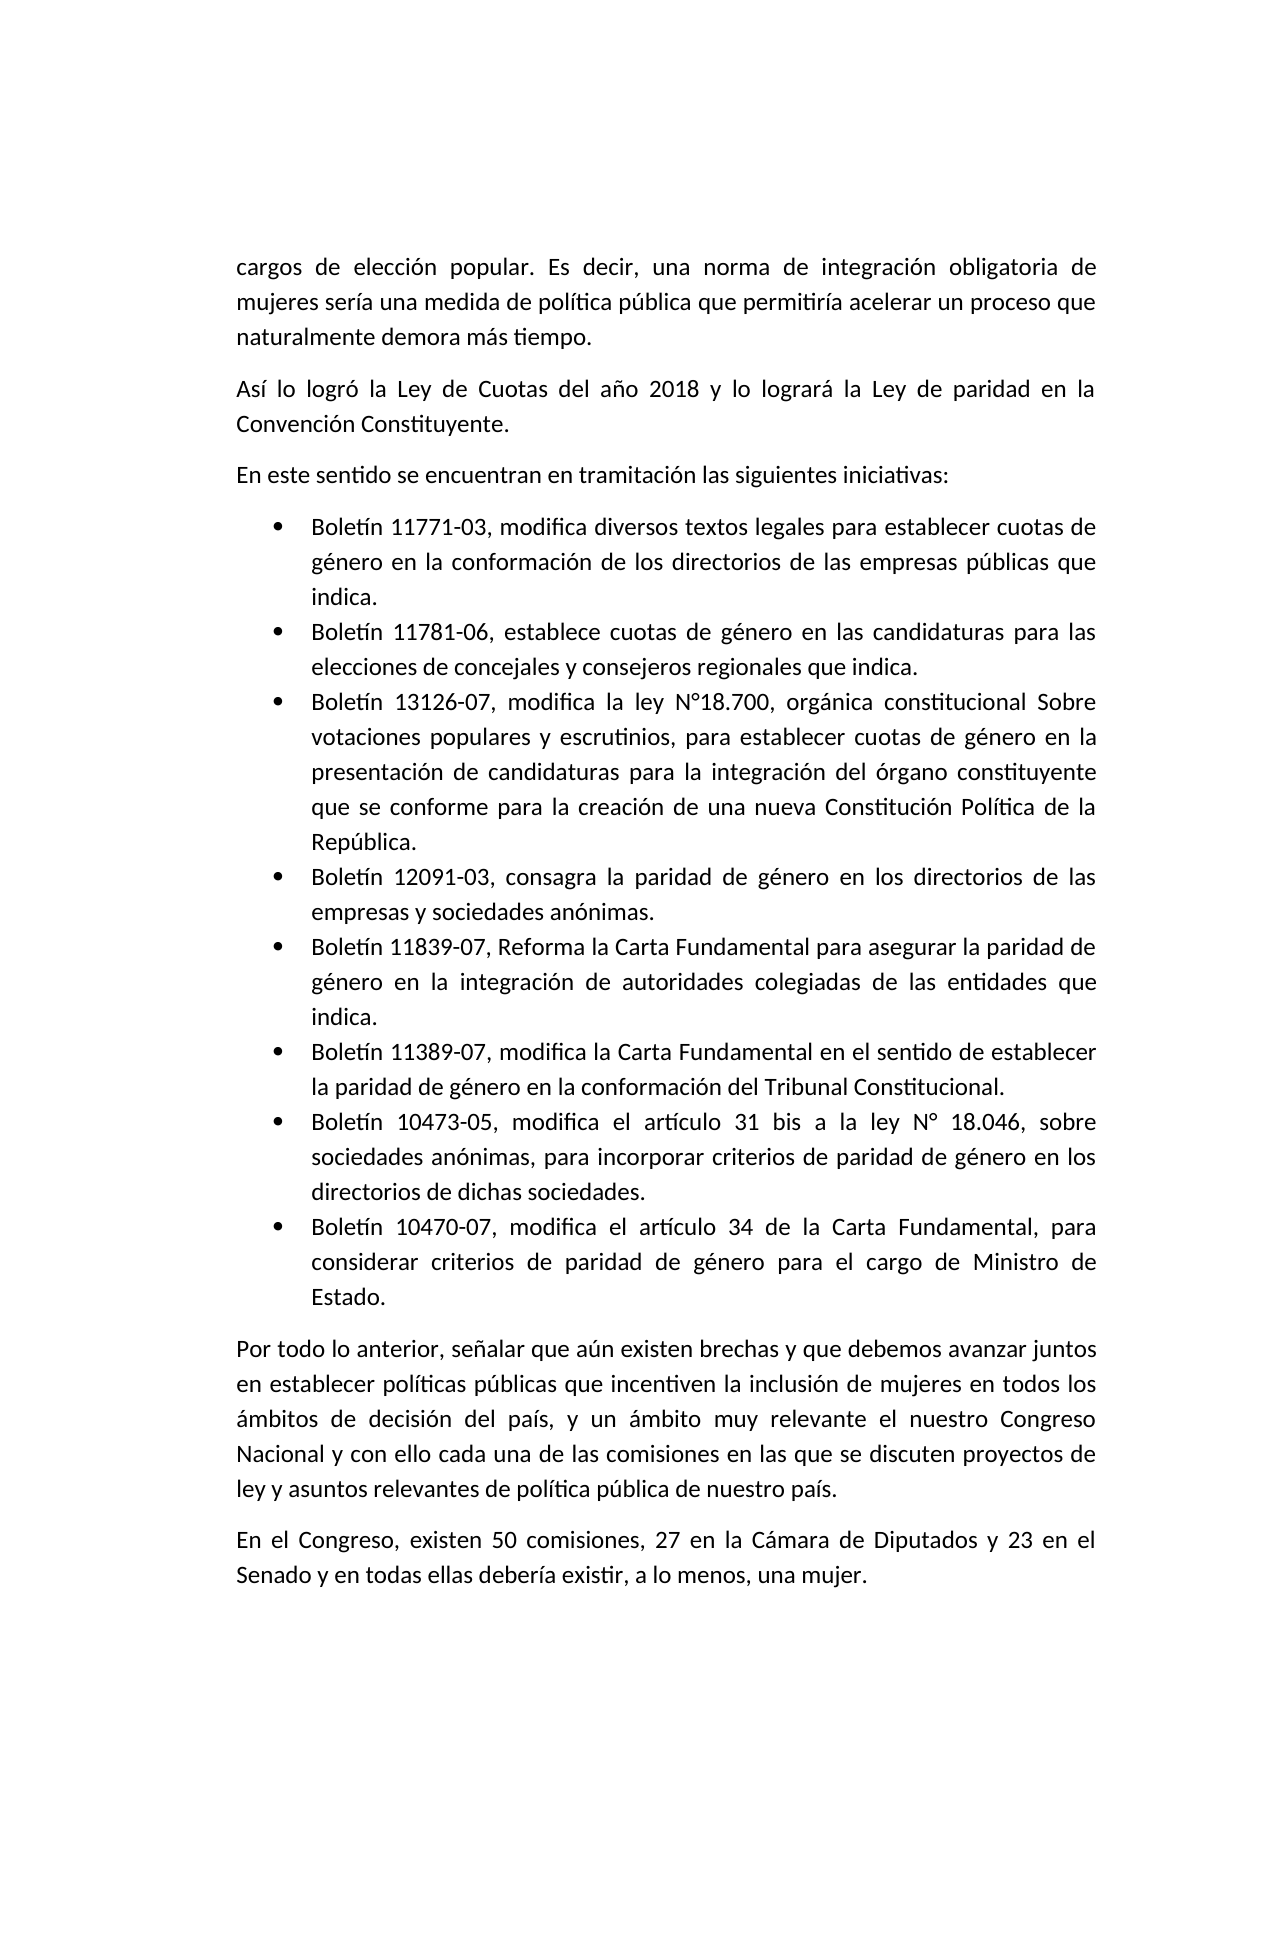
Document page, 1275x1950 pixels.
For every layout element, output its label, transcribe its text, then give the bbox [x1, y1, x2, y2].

text Por todo lo anterior, señalar que aún existen brechas y que debemos avanzar juntos en establecer políticas públicas que incentiven la inclusión de mujeres en todos los ámbitos de decisión del país, y un ámbito muy relevante el nuestro Congreso Nacional y con ello cada una de las comisiones en las que se discuten proyectos de ley y asuntos relevantes de política pública de nuestro país. [236, 1333, 1098, 1503]
list Boletín 13126-07, modifica la ley N°18.700, orgánica constitucional Sobre votaciones populares y escrutinios, para establecer cuotas de género en la presentación de candidaturas para la integración del órgano constituyente que se conforme para la creación de una nueva Constitución Política de la República. [274, 686, 1098, 857]
list Boletín 11771-03, modifica diversos textos legales para establecer cuotas de género en la conformación de los directorios de las empresas públicas que indica. [274, 511, 1098, 612]
list Boletín 11781-06, establece cuotas de género en las candidaturas para las elecciones de concejales y consejeros regionales que indica. [274, 616, 1098, 682]
list Boletín 11389-07, modifica la Carta Fundamental en el sentido de establecer la paridad de género en la conformación del Tribunal Constitucional. [274, 1036, 1098, 1102]
list Boletín 10473-05, modifica el artículo 31 bis a la ley N° 18.046, sobre sociedades anónimas, para incorporar criterios de paridad de género en los directorios de dichas sociedades. [274, 1106, 1098, 1207]
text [236, 251, 1098, 352]
text En este sentido se encuentran en tramitación las siguientes iniciativas: [236, 459, 1098, 490]
text Así lo logró la Ley de Cuotas del año 2018 y lo logrará la Ley de paridad en la Convención Constituyente. [236, 373, 1098, 438]
list Boletín 12091-03, consagra la paridad de género en los directorios de las empresas y sociedades anónimas. [274, 861, 1098, 927]
text En el Congreso, existen 50 comisiones, 27 en la Cámara de Diputados y 23 en el Senado y en todas ellas debería existir, a lo menos, una mujer. [236, 1524, 1098, 1590]
list Boletín 11839-07, Reforma la Carta Fundamental para asegurar la paridad de género en la integración de autoridades colegiadas de las entidades que indica. [274, 931, 1098, 1032]
list Boletín 10470-07, modifica el artículo 34 de la Carta Fundamental, para considerar criterios de paridad de género para el cargo de Ministro de Estado. [274, 1211, 1098, 1312]
